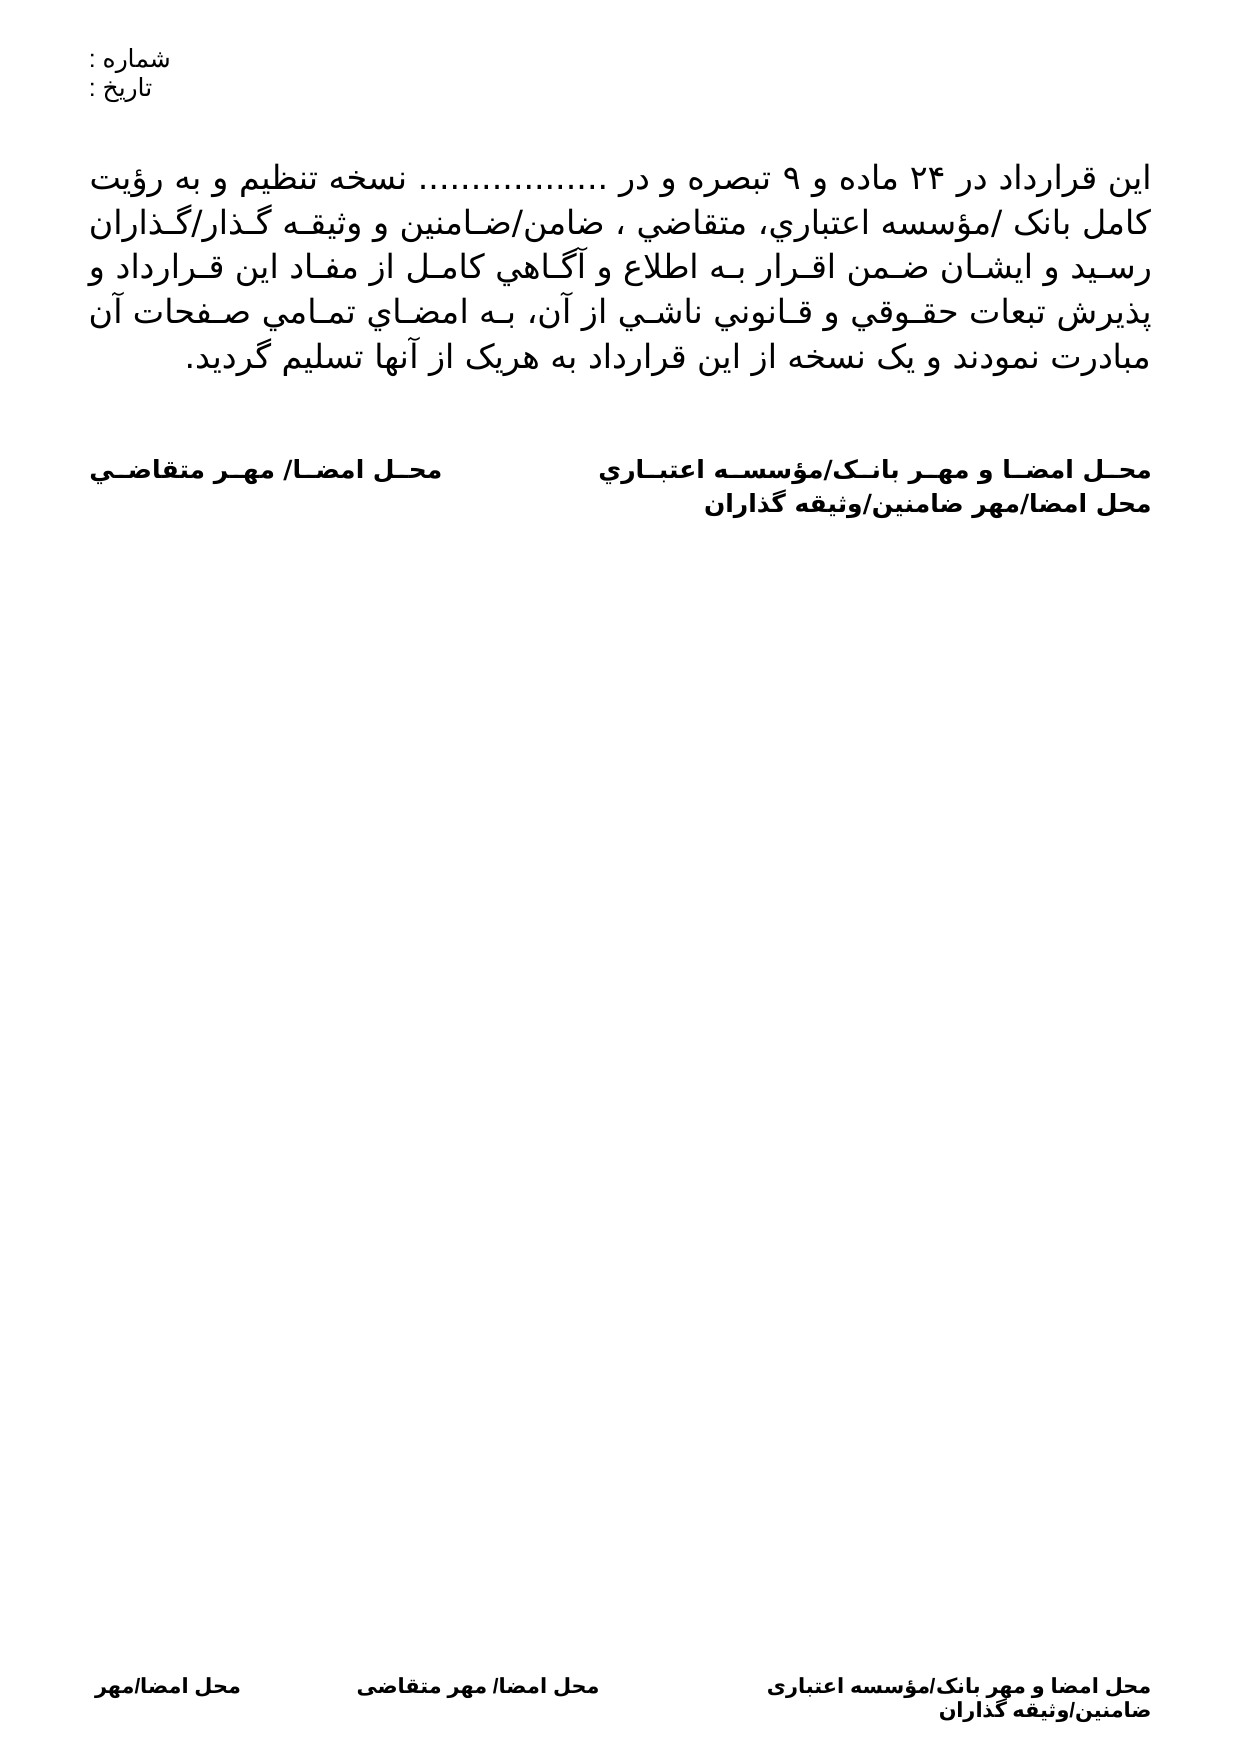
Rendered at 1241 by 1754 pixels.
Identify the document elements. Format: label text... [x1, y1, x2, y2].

text اين قرارداد در ۲۴ ماده و ۹ تبصره و در .................. نسخه تنظيم و به رؤيت کامل بانک /مؤسسه اعتباري، متقاضي ، ضامن/ضامنين و وثيقه گذار/گذاران رسيد و ايشان ضمن اقرار به اطلاع و آگاهي کامل از مفاد اين قرارداد و پذيرش تبعات حقوقي و قانوني ناشي از آن، به امضاي تمامي صفحات آن مبادرت نمودند و يک نسخه از اين قرارداد به هريک از آنها تسليم گرديد. [89, 159, 1152, 376]
text محل امضا و مهر بانک/مؤسسه اعتباري محل امضا/ مهر متقاضي محل امضا/مهر ضامنين/وثيقه گذاران [89, 456, 1152, 518]
